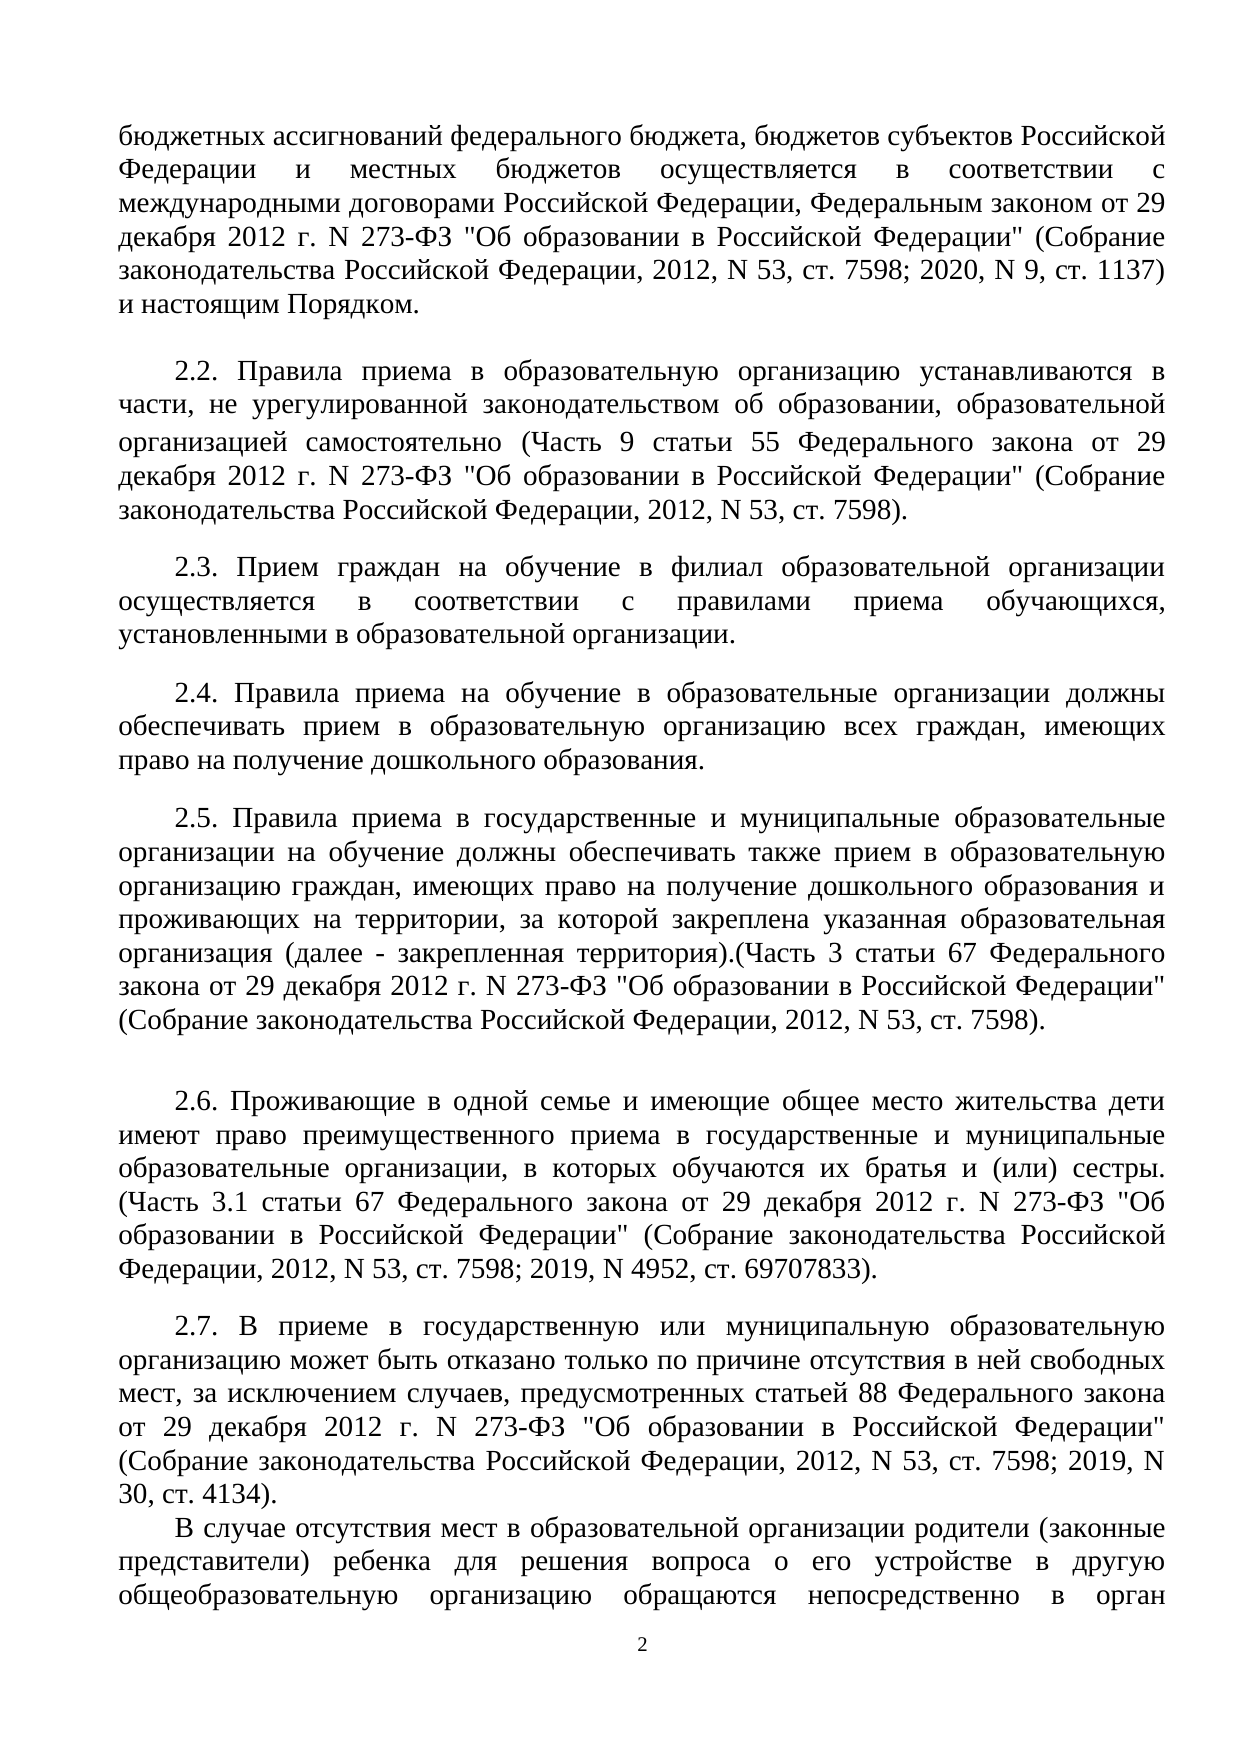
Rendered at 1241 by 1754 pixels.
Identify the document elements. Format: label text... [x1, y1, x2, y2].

text 2.5. Правила приема в государственные и муниципальные образовательные организации на обучение должны обеспечивать также прием в образовательную организацию граждан, имеющих право на получение дошкольного образования и проживающих на территории, за которой закреплена указанная образовательная организация (далее - закрепленная территория).(Часть 3 статьи 67 Федерального закона от 29 декабря 2012 г. N 273-ФЗ "Об образовании в Российской Федерации" (Собрание законодательства Российской Федерации, 2012, N 53, ст. 7598). [118, 801, 1166, 1035]
text 2.7. В приеме в государственную или муниципальную образовательную организацию может быть отказано только по причине отсутствия в ней свободных мест, за исключением случаев, предусмотренных статьей 88 Федерального закона от 29 декабря 2012 г. N 273-ФЗ "Об образовании в Российской Федерации" (Собрание законодательства Российской Федерации, 2012, N 53, ст. 7598; 2019, N 30, ст. 4134). [118, 1308, 1166, 1510]
text 2.2. Правила приема в образовательную организацию устанавливаются в части, не урегулированной законодательством об образовании, образовательной организацией самостоятельно (Часть 9 статьи 55 Федерального закона от 29 декабря 2012 г. N 273-ФЗ "Об образовании в Российской Федерации" (Собрание законодательства Российской Федерации, 2012, N 53, ст. 7598). [118, 353, 1166, 525]
text 2.3. Прием граждан на обучение в филиал образовательной организации осуществляется в соответствии с правилами приема обучающихся, установленными в образовательной организации. [118, 549, 1166, 650]
text 2.6. Проживающие в одной семье и имеющие общее место жительства дети имеют право преимущественного приема в государственные и муниципальные образовательные организации, в которых обучаются их братья и (или) сестры. (Часть 3.1 статьи 67 Федерального закона от 29 декабря 2012 г. N 273-ФЗ "Об образовании в Российской Федерации" (Собрание законодательства Российской Федерации, 2012, N 53, ст. 7598; 2019, N 4952, ст. 69707833). [118, 1083, 1166, 1284]
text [118, 118, 1166, 319]
text 2.4. Правила приема на обучение в образовательные организации должны обеспечивать прием в образовательную организацию всех граждан, имеющих право на получение дошкольного образования. [118, 675, 1166, 776]
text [118, 1510, 1166, 1610]
